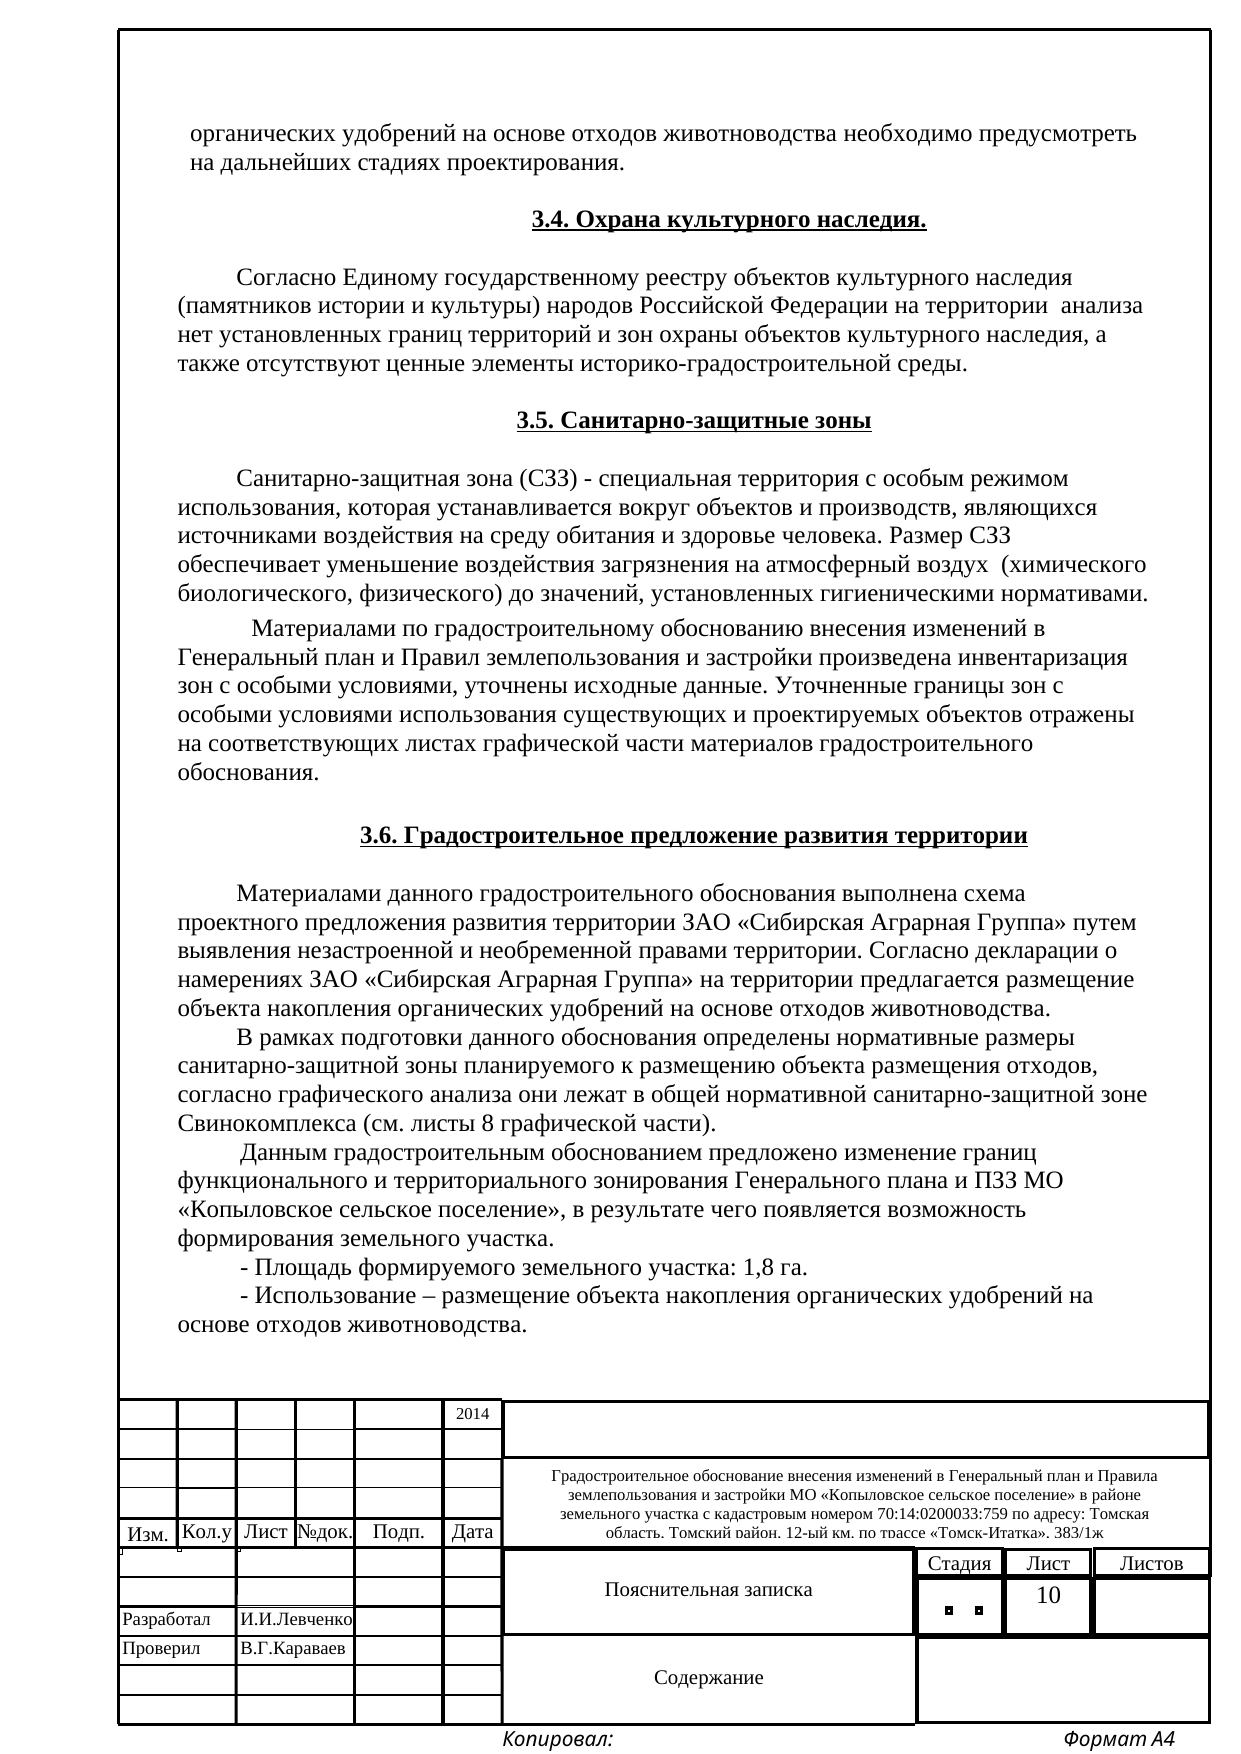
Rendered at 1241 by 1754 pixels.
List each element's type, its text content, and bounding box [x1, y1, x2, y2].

text - Использование – размещение объекта накопления органических удобрений на основе отходов животноводства. [177, 1281, 1152, 1338]
text 3.6. Градостроительное предложение развития территории [177, 821, 1152, 849]
text Санитарно-защитная зона (СЗЗ) - специальная территория с особым режимом использования, которая устанавливается вокруг объектов и производств, являющихся источниками воздействия на среду обитания и здоровье человека. Размер СЗЗ обеспечивает уменьшение воздействия загрязнения на атмосферный воздух (химического биологического, физического) до значений, установленных гигиеническими нормативами. [177, 463, 1152, 607]
text - Площадь формируемого земельного участка: . [177, 1252, 1152, 1281]
text 3.5. Санитарно-защитные зоны [177, 406, 1152, 434]
text 3.4. Охрана культурного наследия. [532, 204, 1152, 233]
text Материалами данного градостроительного обоснования выполнена схема проектного предложения развития территории ЗАО «Сибирская Аграрная Группа» путем выявления незастроенной и необременной правами территории. Согласно декларации о намерениях ЗАО «Сибирская Аграрная Группа» на территории предлагается размещение объекта накопления органических удобрений на основе отходов животноводства. [177, 878, 1152, 1022]
text Материалами по градостроительному обоснованию внесения изменений в Генеральный план и Правил землепользования и застройки произведена инвентаризация зон с особыми условиями, уточнены исходные данные. Уточненные границы зон с особыми условиями использования существующих и проектируемых объектов отражены на соответствующих листах графической части материалов градостроительного обоснования. [177, 613, 1152, 786]
text В рамках подготовки данного обоснования определены нормативные размеры санитарно-защитной зоны планируемого к размещению объекта размещения отходов, согласно графического анализа они лежат в общей нормативной санитарно-защитной зоне Свинокомплекса (см. листы 8 графической части). [177, 1022, 1152, 1137]
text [190, 118, 1152, 176]
text Данным градостроительным обоснованием предложено изменение границ функционального и территориального зонирования Генерального плана и ПЗЗ МО «Копыловское сельское поселение», в результате чего появляется возможность формирования земельного участка. [177, 1137, 1152, 1252]
text Согласно Единому государственному реестру объектов культурного наследия (памятников истории и культуры) народов Российской Федерации на территории анализа нет установленных границ территорий и зон охраны объектов культурного наследия, а также отсутствуют ценные элементы историко-градостроительной среды. [177, 262, 1152, 377]
